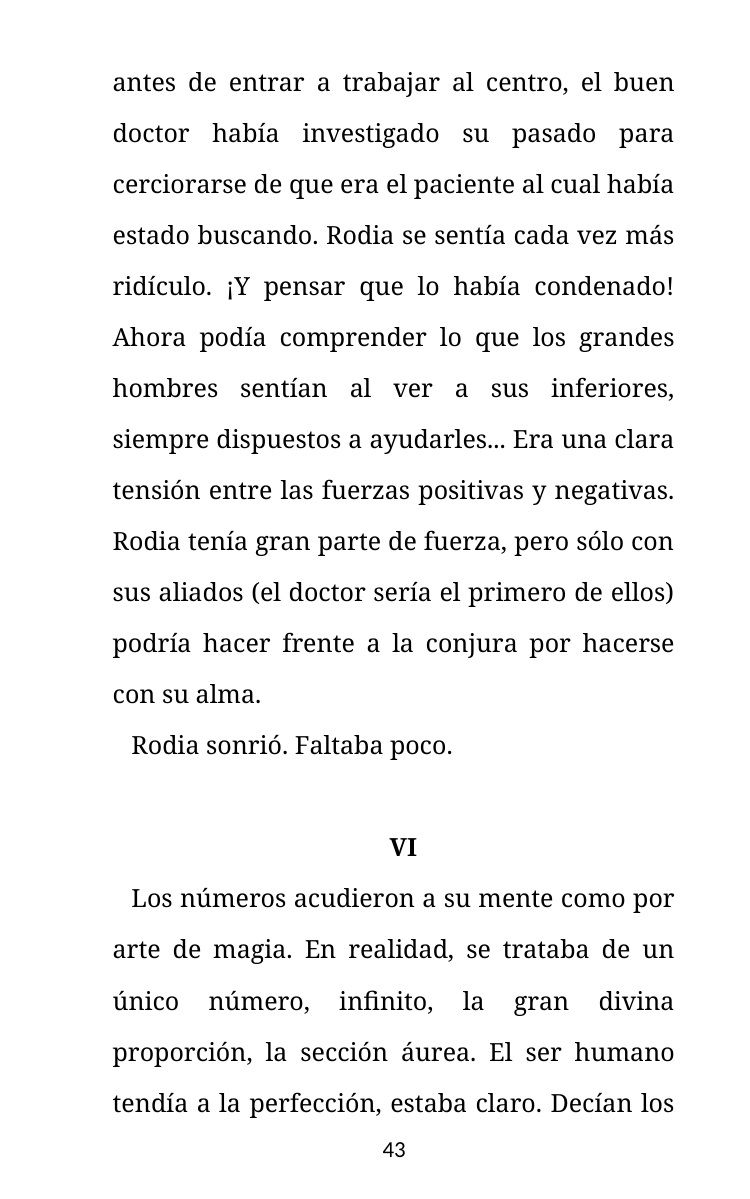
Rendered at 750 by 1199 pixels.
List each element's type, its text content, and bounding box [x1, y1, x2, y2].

text Rodia sonrió. Faltaba poco. [112, 728, 675, 762]
text VI [112, 830, 675, 864]
